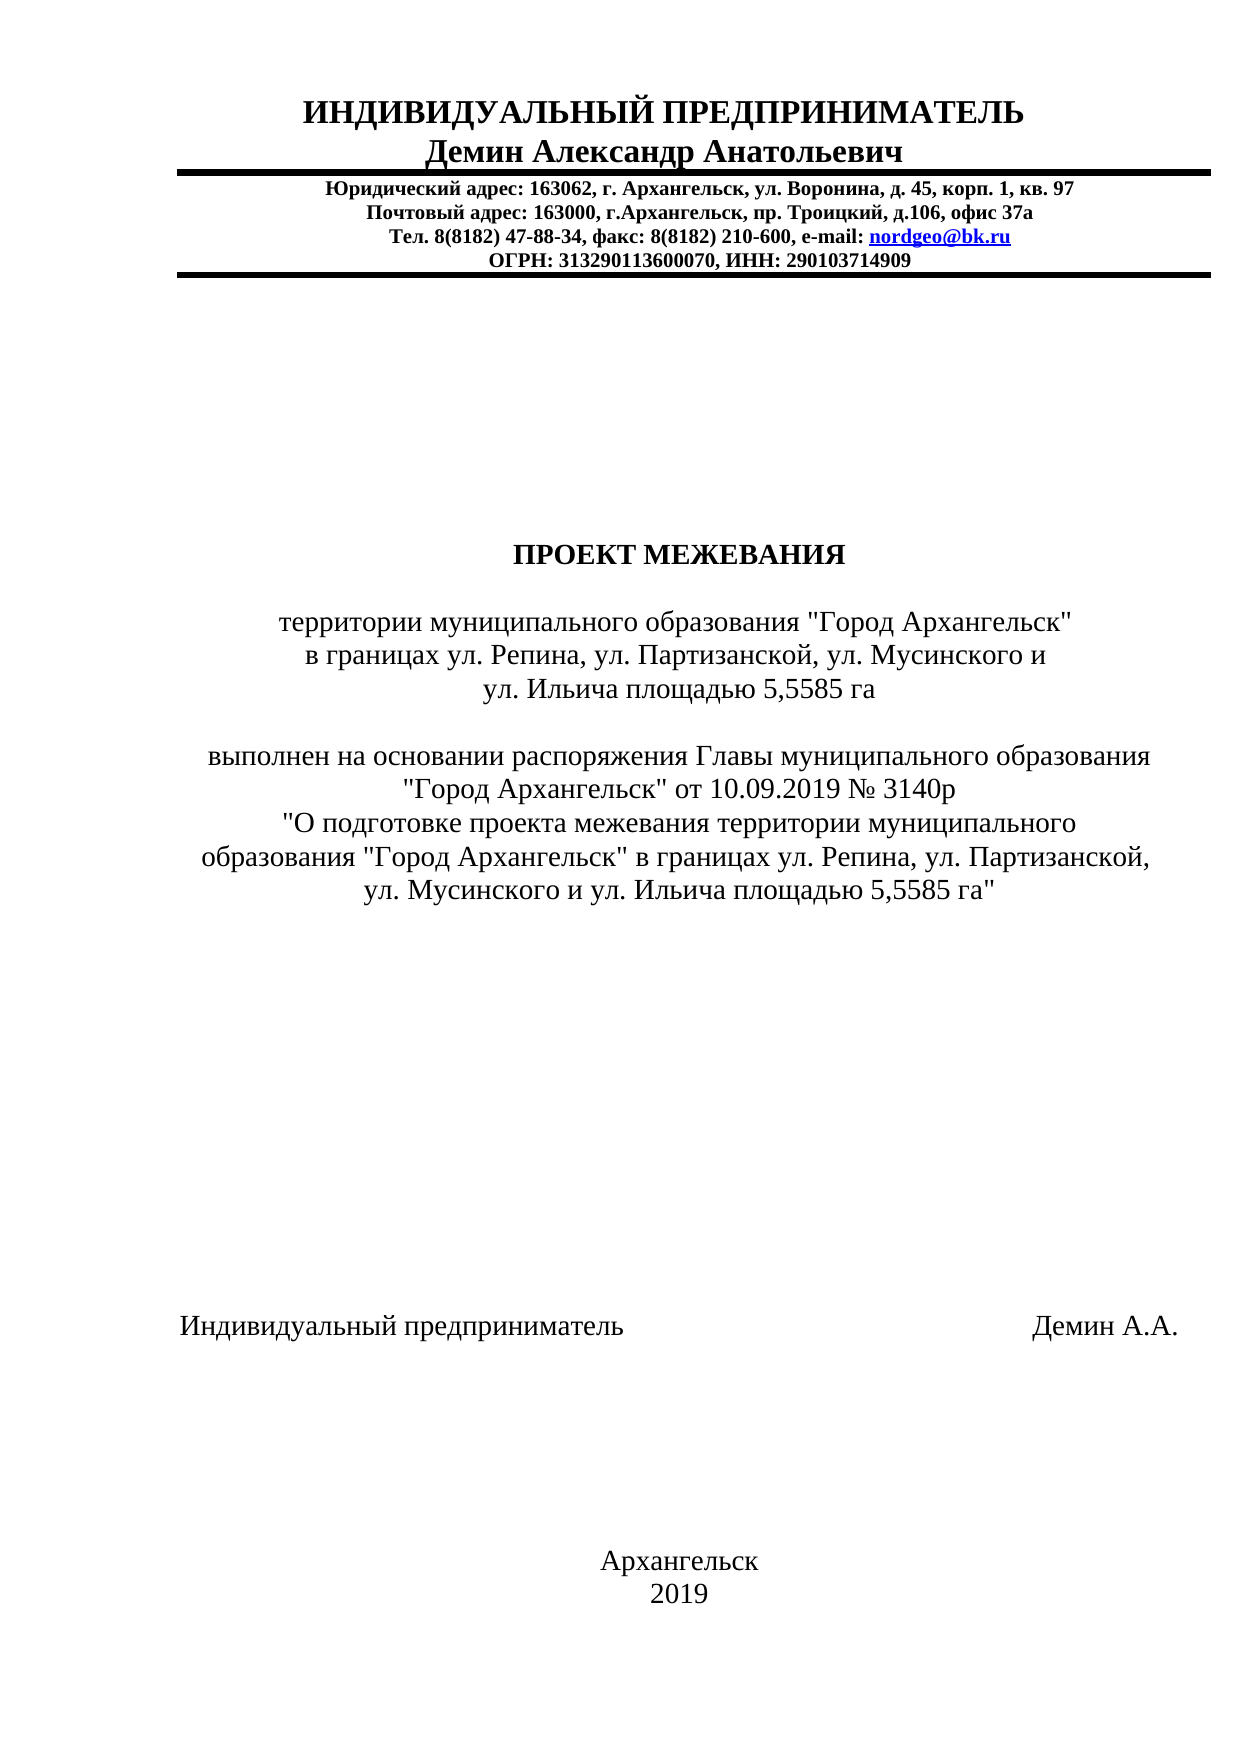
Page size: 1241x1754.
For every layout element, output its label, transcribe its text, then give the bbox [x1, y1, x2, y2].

text ИНДИВИДУАЛЬНЫЙ ПРЕДПРИНИМАТЕЛЬ [177, 93, 1151, 131]
text 2019 [177, 1577, 1181, 1610]
text выполнен на основании распоряжения Главы муниципального образования "Город Архангельск" от 10.09.2019 № 3140р "О подготовке проекта межевания территории муниципального образования "Город Архангельск" в границах ул. Репина, ул. Партизанской, ул. Мусинского и ул. Ильича площадью 5,5585 га" [177, 738, 1181, 906]
text ПРОЕКТ МЕЖЕВАНИЯ [177, 537, 1181, 570]
text Демин Александр Анатольевич [177, 131, 1151, 169]
text Архангельск [177, 1543, 1181, 1577]
text территории муниципального образования "Город Архангельск" в границах ул. Репина, ул. Партизанской, ул. Мусинского и ул. Ильича площадью 5,5585 га [177, 604, 1181, 704]
text Индивидуальный предприниматель Демин А.А. [177, 1308, 1181, 1342]
table_header Юридический адрес: 163062, г. Архангельск, ул. Воронина, д. 45, корп. 1, кв. 97 Почтовый адрес: 163000, г.Архангельск, пр. Троицкий, д.106, офис 37а Тел. 8(8182) 47-88-34, факс: 8(8182) 210-600, e-mail: nordgeo@bk.ru ОГРН: 313290113600070, ИНН: 290103714909 [177, 176, 1211, 272]
